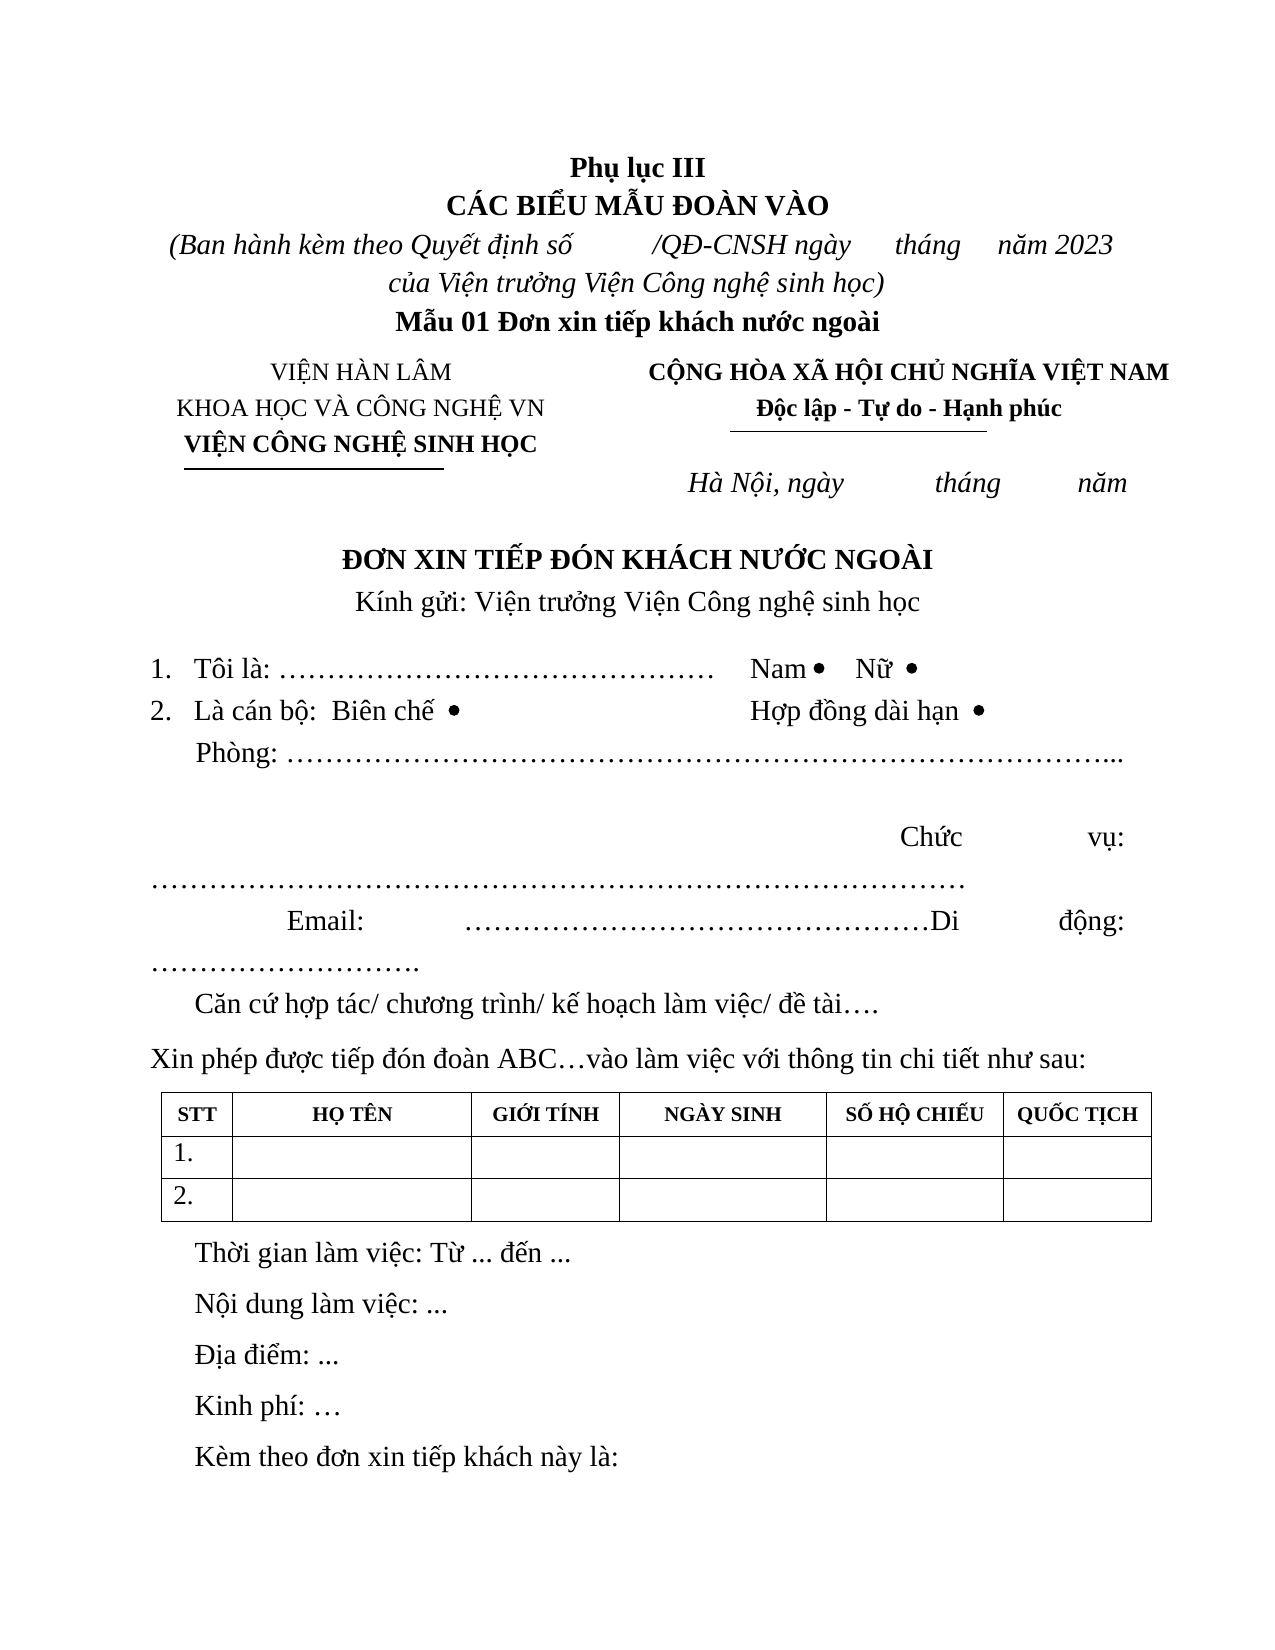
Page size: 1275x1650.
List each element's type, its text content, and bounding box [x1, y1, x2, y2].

table_cell [233, 1179, 471, 1221]
table_cell [827, 1179, 1003, 1221]
text Email: …………………………………………Di động: ………………………. [150, 903, 1125, 978]
text 2. Là cán bộ: Biên chế Hợp đồng dài hạn [150, 693, 1125, 727]
text Phụ lục III [150, 150, 1125, 183]
text 1. Tôi là: ……………………………………… Nam Nữ [150, 651, 1125, 685]
table_header QUỐC TỊCH [1004, 1093, 1151, 1136]
table_cell 2. [162, 1179, 232, 1221]
text ĐƠN XIN TIẾP ĐÓN KHÁCH NƯỚC NGOÀI [150, 542, 1125, 576]
table_cell [472, 1179, 619, 1221]
text Kính gửi: Viện trưởng Viện Công nghệ sinh học [150, 584, 1125, 618]
text Chức vụ: ………………………………………………………………………… [150, 819, 1125, 894]
text Mẫu 01 Đơn xin tiếp khách nước ngoài [150, 304, 1125, 338]
text Căn cứ hợp tác/ chương trình/ kế hoạch làm việc/ đề tài…. [150, 986, 1125, 1020]
table_cell [827, 1137, 1003, 1178]
text của Viện trưởng Viện Công nghệ sinh học) [150, 266, 1125, 299]
table_cell [620, 1137, 826, 1178]
table_cell [472, 1137, 619, 1178]
text CÁC BIỂU MẪU ĐOÀN VÀO [150, 188, 1125, 222]
table_header STT [162, 1093, 232, 1136]
table_cell [233, 1137, 471, 1178]
text Thời gian làm việc: Từ ... đến ... [150, 1235, 1125, 1268]
text Kinh phí: … [150, 1388, 1125, 1421]
table_header NGÀY SINH [620, 1093, 826, 1136]
table_header VIỆN HÀN LÂM KHOA HỌC VÀ CÔNG NGHỆ VN VIỆN CÔNG NGHỆ SINH HỌC [102, 357, 619, 542]
text Phòng: …………………………………………………………………………... [150, 735, 1125, 811]
text Địa điểm: ... [150, 1337, 1125, 1370]
table_header CỘNG HÒA XÃ HỘI CHỦ NGHĨA VIỆT NAM Độc lập - Tự do - Hạnh phúc Hà Nội, ngày tháng năm [619, 357, 1199, 542]
text Kèm theo đơn xin tiếp khách này là: [150, 1439, 1125, 1472]
table_cell 1. [162, 1137, 232, 1178]
table_header GIỚI TÍNH [472, 1093, 619, 1136]
table_cell [1004, 1179, 1151, 1221]
table_cell [620, 1179, 826, 1221]
table_header SỐ HỘ CHIẾU [827, 1093, 1003, 1136]
text Xin phép được tiếp đón đoàn ABC…vào làm việc với thông tin chi tiết như sau: [150, 1041, 1125, 1074]
text Nội dung làm việc: ... [150, 1286, 1125, 1319]
text (Ban hành kèm theo Quyết định số /QĐ-CNSH ngày tháng năm 2023 [150, 227, 1125, 261]
table_cell [1004, 1137, 1151, 1178]
table_header HỌ TÊN [233, 1093, 471, 1136]
